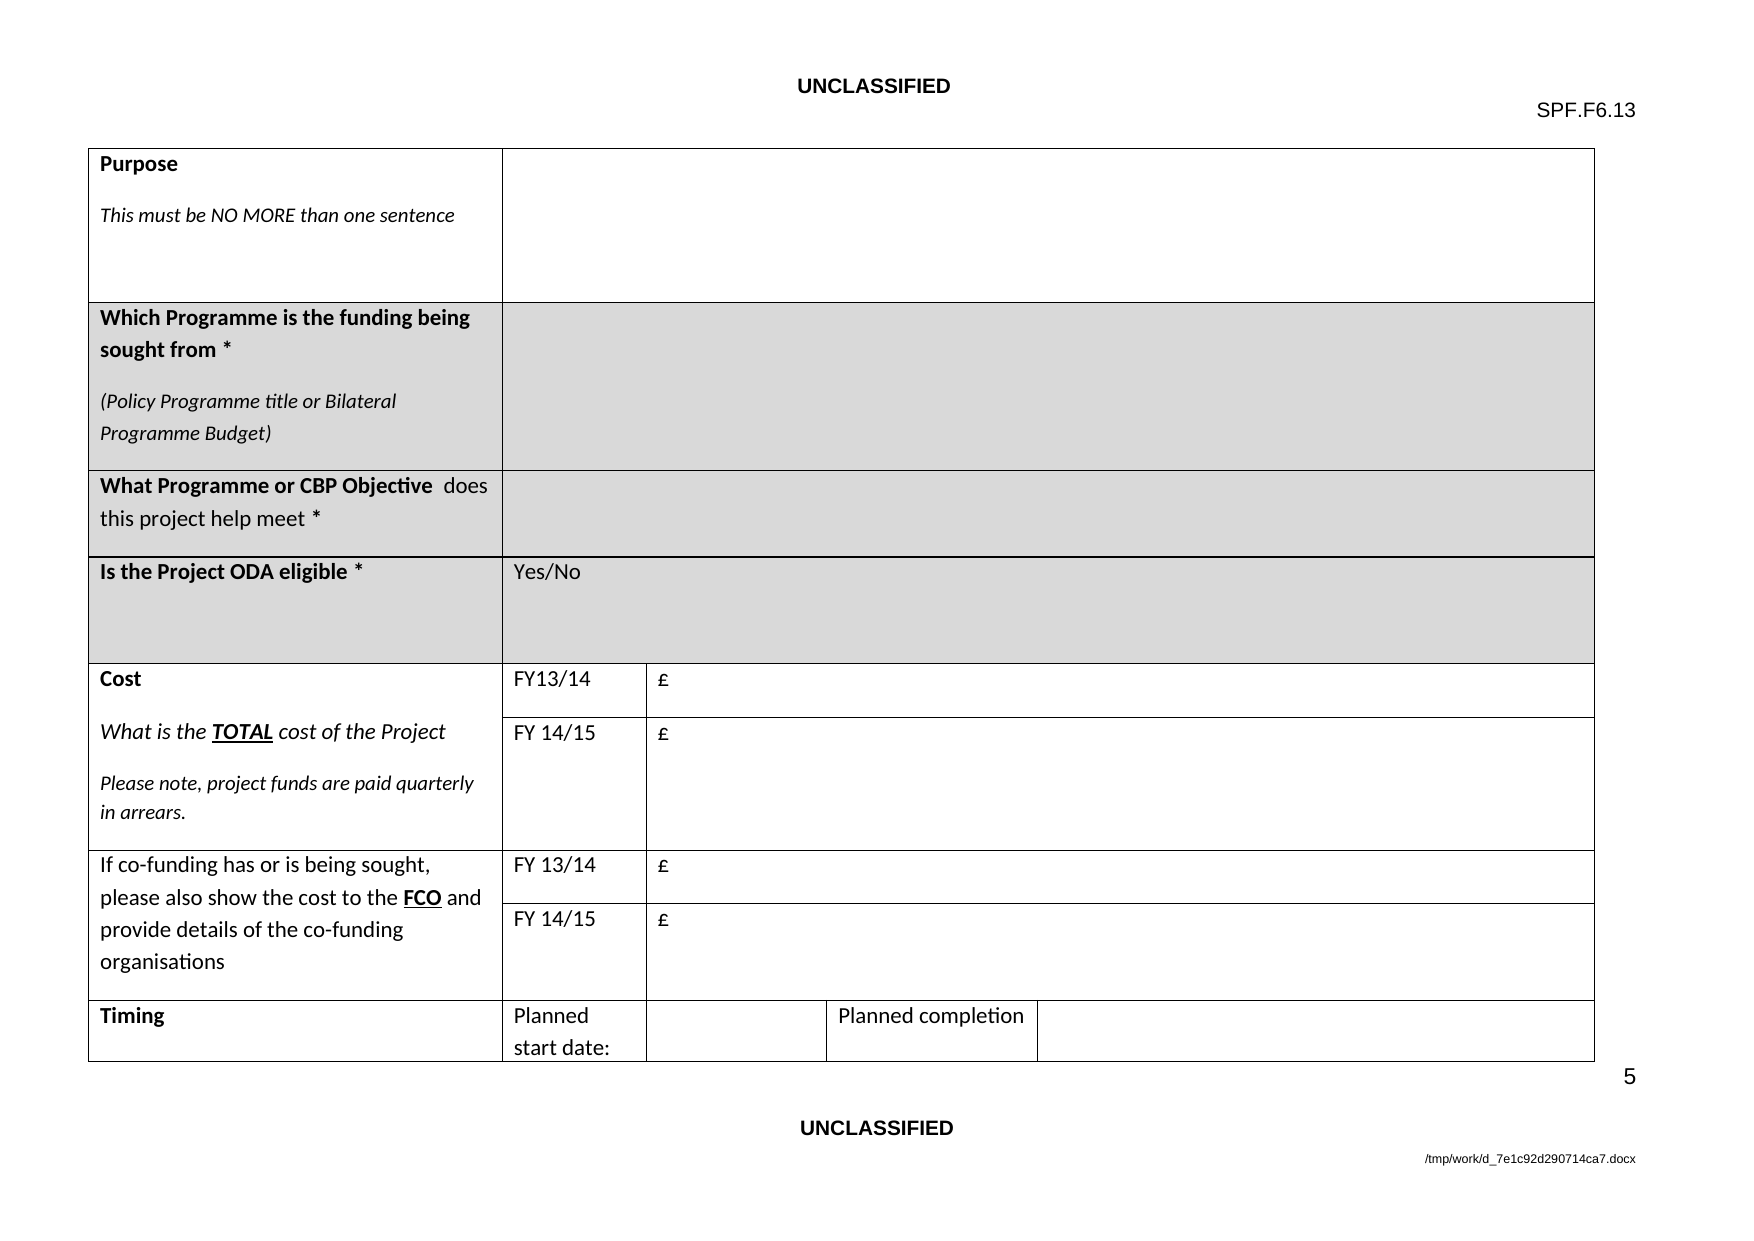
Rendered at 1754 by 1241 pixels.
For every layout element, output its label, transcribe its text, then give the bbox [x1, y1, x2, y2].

table_cell £ [647, 851, 1594, 903]
table_cell Timing [89, 1001, 502, 1061]
table_cell Which Programme is the funding being sought from * (Policy Programme title or Bilateral Programme Budget) [89, 303, 502, 470]
table_cell Cost What is the TOTAL cost of the Project Please note, project funds are paid quarterly in arrears. [89, 664, 502, 849]
table_cell FY 14/15 [503, 904, 646, 1000]
table_cell £ [647, 664, 1594, 717]
table_cell Yes/No [503, 558, 1594, 663]
table_cell [647, 1001, 826, 1061]
table_cell [503, 149, 1594, 302]
table_cell Purpose This must be NO MORE than one sentence [89, 149, 502, 302]
table_cell If co-funding has or is being sought, please also show the cost to the FCO and provide details of the co-funding organisations [89, 851, 502, 1000]
table_cell £ [647, 904, 1594, 1000]
table_cell £ [647, 718, 1594, 849]
table_cell [1038, 1001, 1594, 1061]
table_cell FY 13/14 [503, 851, 646, 903]
table_cell FY13/14 [503, 664, 646, 717]
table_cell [827, 1001, 1037, 1061]
table_cell FY 14/15 [503, 718, 646, 849]
table_cell Is the Project ODA eligible * [89, 558, 502, 663]
table_cell [503, 471, 1594, 556]
table_cell Planned start date: [503, 1001, 646, 1061]
table_cell [503, 303, 1594, 470]
table_cell What Programme or CBP Objective does this project help meet * [89, 471, 502, 556]
